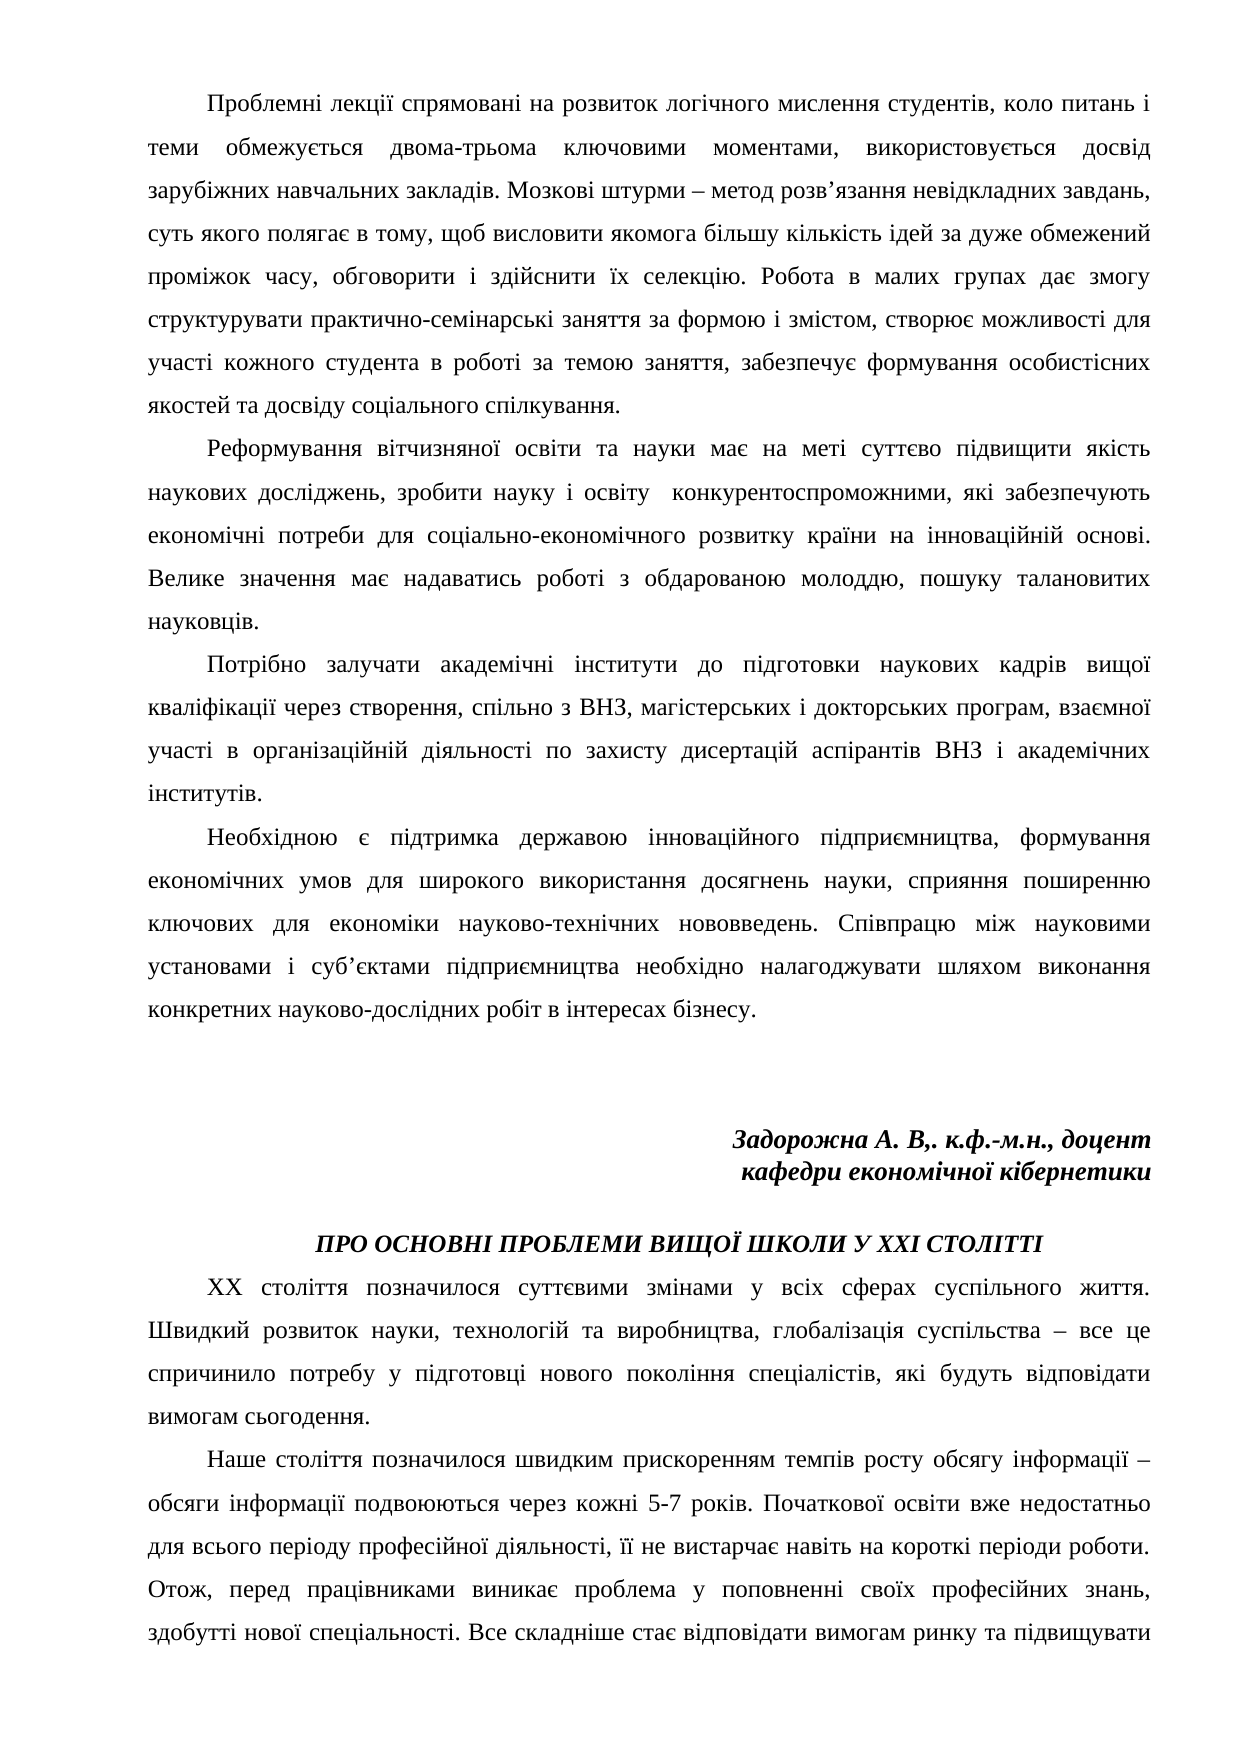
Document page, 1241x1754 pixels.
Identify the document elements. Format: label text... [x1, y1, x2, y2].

text Задорожна А. В,. к.ф.-м.н., доцент [148, 1123, 1152, 1155]
text ПРО ОСНОВНІ ПРОБЛЕМИ ВИЩОЇ ШКОЛИ У XXI СТОЛІТТІ [148, 1229, 1152, 1258]
text Необхідною є підтримка державою інноваційного підприємництва, формування економічних умов для широкого використання досягнень науки, сприяння поширенню ключових для економіки науково-технічних нововведень. Співпрацю між науковими установами і суб’єктами підприємництва необхідно налагоджувати шляхом виконання конкретних науково-дослідних робіт в інтересах бізнесу. [148, 822, 1152, 1023]
text Потрібно залучати академічні інститути до підготовки наукових кадрів вищої кваліфікації через створення, спільно з ВНЗ, магістерських і докторських програм, взаємної участі в організаційній діяльності по захисту дисертацій аспірантів ВНЗ і академічних інститутів. [148, 649, 1152, 807]
text ХХ століття позначилося суттєвими змінами у всіх сферах суспільного життя. Швидкий розвиток науки, технологій та виробництва, глобалізація суспільства – все це спричинило потребу у підготовці нового покоління спеціалістів, які будуть відповідати вимогам сьогодення. [148, 1272, 1152, 1430]
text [148, 1444, 1152, 1646]
text Реформування вітчизняної освіти та науки має на меті суттєво підвищити якість наукових досліджень, зробити науку і освіту конкурентоспроможними, які забезпечують економічні потреби для соціально-економічного розвитку країни на інноваційній основі. Велике значення має надаватись роботі з обдарованою молоддю, пошуку талановитих науковців. [148, 433, 1152, 635]
text Проблемні лекції спрямовані на розвиток логічного мислення студентів, коло питань і теми обмежується двома-трьома ключовими моментами, використовується досвід зарубіжних навчальних закладів. Мозкові штурми – метод розв’язання невідкладних завдань, суть якого полягає в тому, щоб висловити якомога більшу кількість ідей за дуже обмежений проміжок часу, обговорити і здійснити їх селекцію. Робота в малих групах дає змогу структурувати практично-семінарські заняття за формою і змістом, створює можливості для участі кожного студента в роботі за темою заняття, забезпечує формування особистісних якостей та досвіду соціального спілкування. [148, 88, 1152, 419]
text кафедри економічної кібернетики [148, 1155, 1152, 1186]
